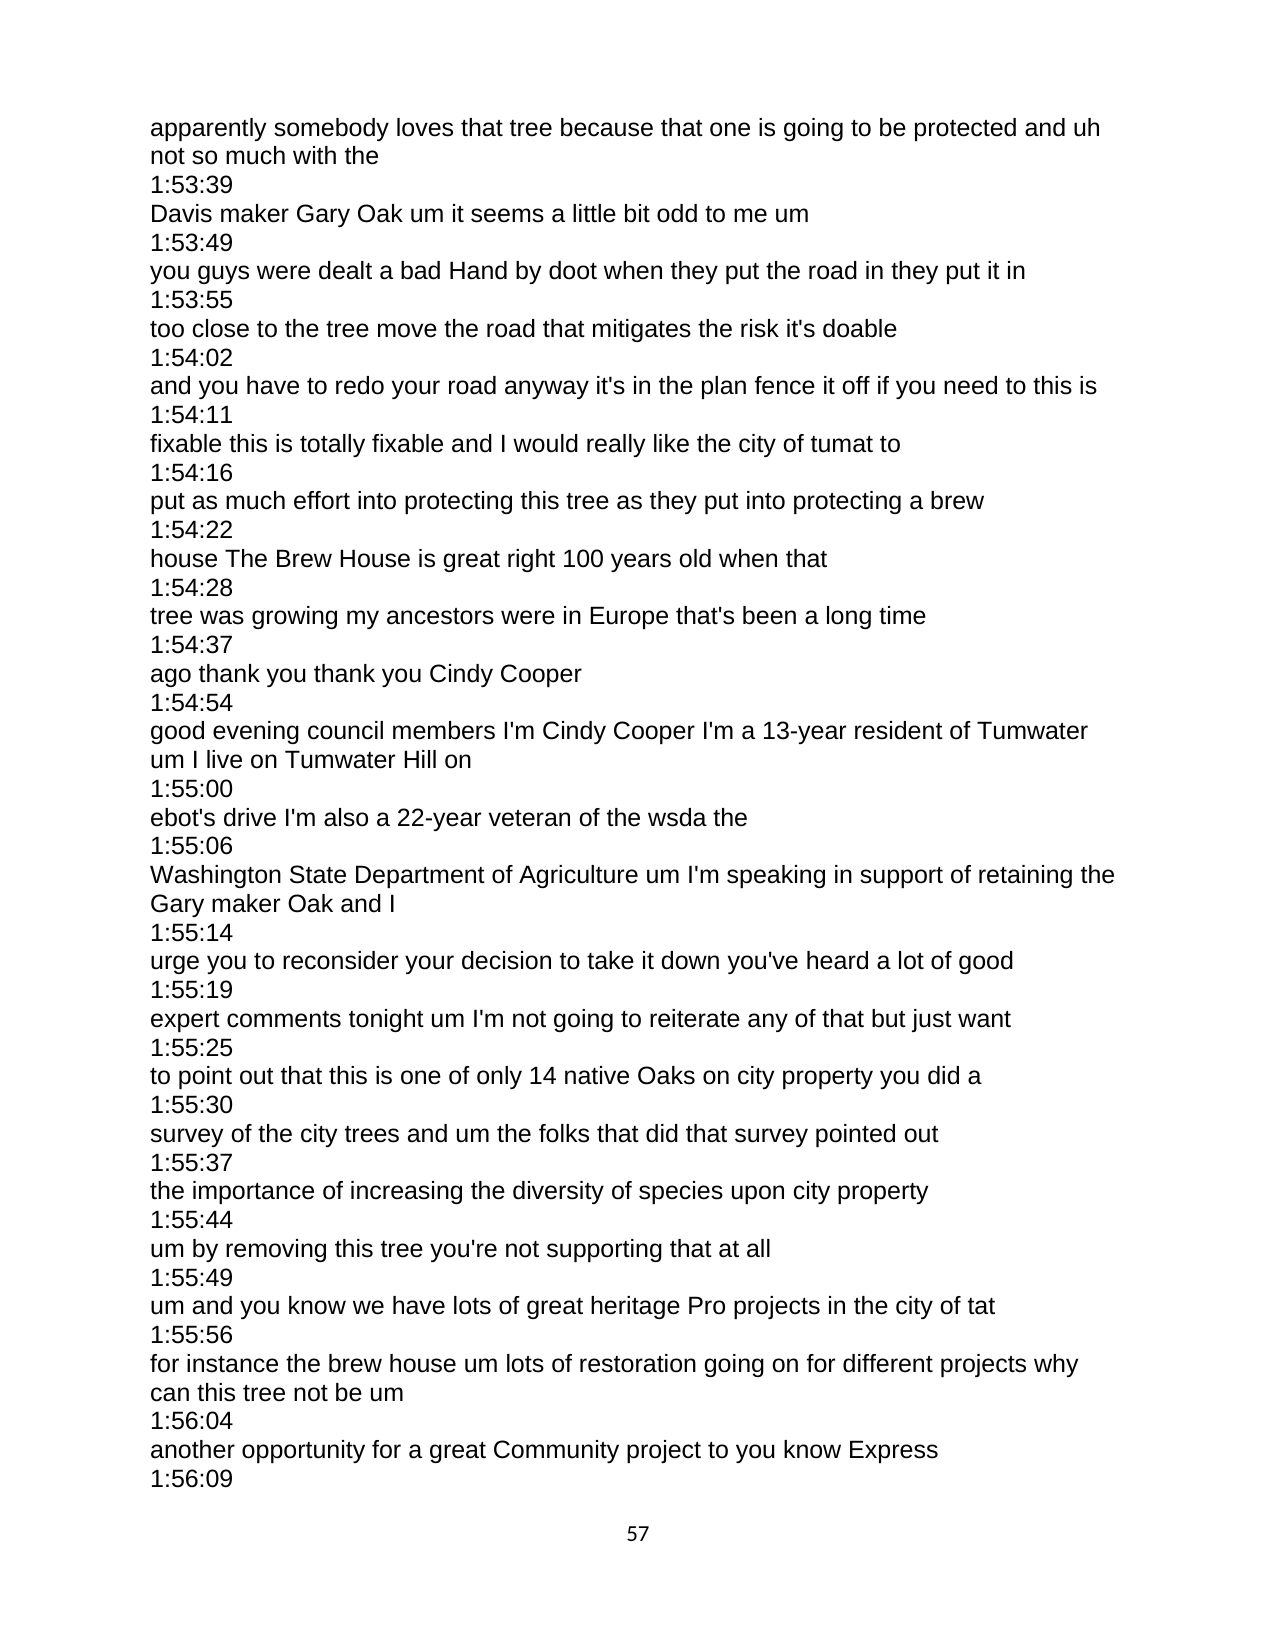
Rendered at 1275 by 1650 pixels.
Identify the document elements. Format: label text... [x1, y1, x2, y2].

text too close to the tree move the road that mitigates the risk it's doable [150, 314, 1125, 342]
text 1:54:54 [150, 687, 1125, 716]
text the importance of increasing the diversity of species upon city property [150, 1176, 1125, 1205]
text ago thank you thank you Cindy Cooper [150, 659, 1125, 687]
text another opportunity for a great Community project to you know Express [150, 1435, 1125, 1464]
text put as much effort into protecting this tree as they put into protecting a brew [150, 486, 1125, 515]
text house The Brew House is great right 100 years old when that [150, 544, 1125, 572]
text 1:55:44 [150, 1205, 1125, 1234]
text 1:54:28 [150, 572, 1125, 601]
text and you have to redo your road anyway it's in the plan fence it off if you need to this is [150, 371, 1125, 400]
text 1:55:49 [150, 1262, 1125, 1291]
text 1:54:16 [150, 457, 1125, 486]
text 1:55:06 [150, 831, 1125, 860]
text 1:54:37 [150, 630, 1125, 659]
text Washington State Department of Agriculture um I'm speaking in support of retaining the Gary maker Oak and I [150, 860, 1125, 917]
text 1:55:37 [150, 1147, 1125, 1176]
text Davis maker Gary Oak um it seems a little bit odd to me um [150, 199, 1125, 227]
text 1:53:39 [150, 170, 1125, 199]
text 1:55:00 [150, 774, 1125, 802]
text survey of the city trees and um the folks that did that survey pointed out [150, 1119, 1125, 1147]
text 1:55:56 [150, 1320, 1125, 1349]
text fixable this is totally fixable and I would really like the city of tumat to [150, 429, 1125, 457]
text to point out that this is one of only 14 native Oaks on city property you did a [150, 1061, 1125, 1090]
text 1:54:11 [150, 400, 1125, 429]
text urge you to reconsider your decision to take it down you've heard a lot of good [150, 946, 1125, 975]
text um by removing this tree you're not supporting that at all [150, 1234, 1125, 1262]
text 1:56:09 [150, 1464, 1125, 1492]
text for instance the brew house um lots of restoration going on for different projects why can this tree not be um [150, 1349, 1125, 1406]
text apparently somebody loves that tree because that one is going to be protected and uh not so much with the [150, 112, 1125, 170]
text 1:55:30 [150, 1090, 1125, 1119]
text 1:54:22 [150, 515, 1125, 544]
text good evening council members I'm Cindy Cooper I'm a 13-year resident of Tumwater um I live on Tumwater Hill on [150, 716, 1125, 774]
text 1:56:04 [150, 1406, 1125, 1435]
text you guys were dealt a bad Hand by doot when they put the road in they put it in [150, 256, 1125, 285]
text um and you know we have lots of great heritage Pro projects in the city of tat [150, 1291, 1125, 1320]
text ebot's drive I'm also a 22-year veteran of the wsda the [150, 802, 1125, 831]
text 1:53:55 [150, 285, 1125, 314]
text 1:53:49 [150, 227, 1125, 256]
text 1:55:14 [150, 917, 1125, 946]
text 1:55:19 [150, 975, 1125, 1004]
text tree was growing my ancestors were in Europe that's been a long time [150, 601, 1125, 630]
text 1:54:02 [150, 342, 1125, 371]
text expert comments tonight um I'm not going to reiterate any of that but just want [150, 1004, 1125, 1032]
text 1:55:25 [150, 1032, 1125, 1061]
